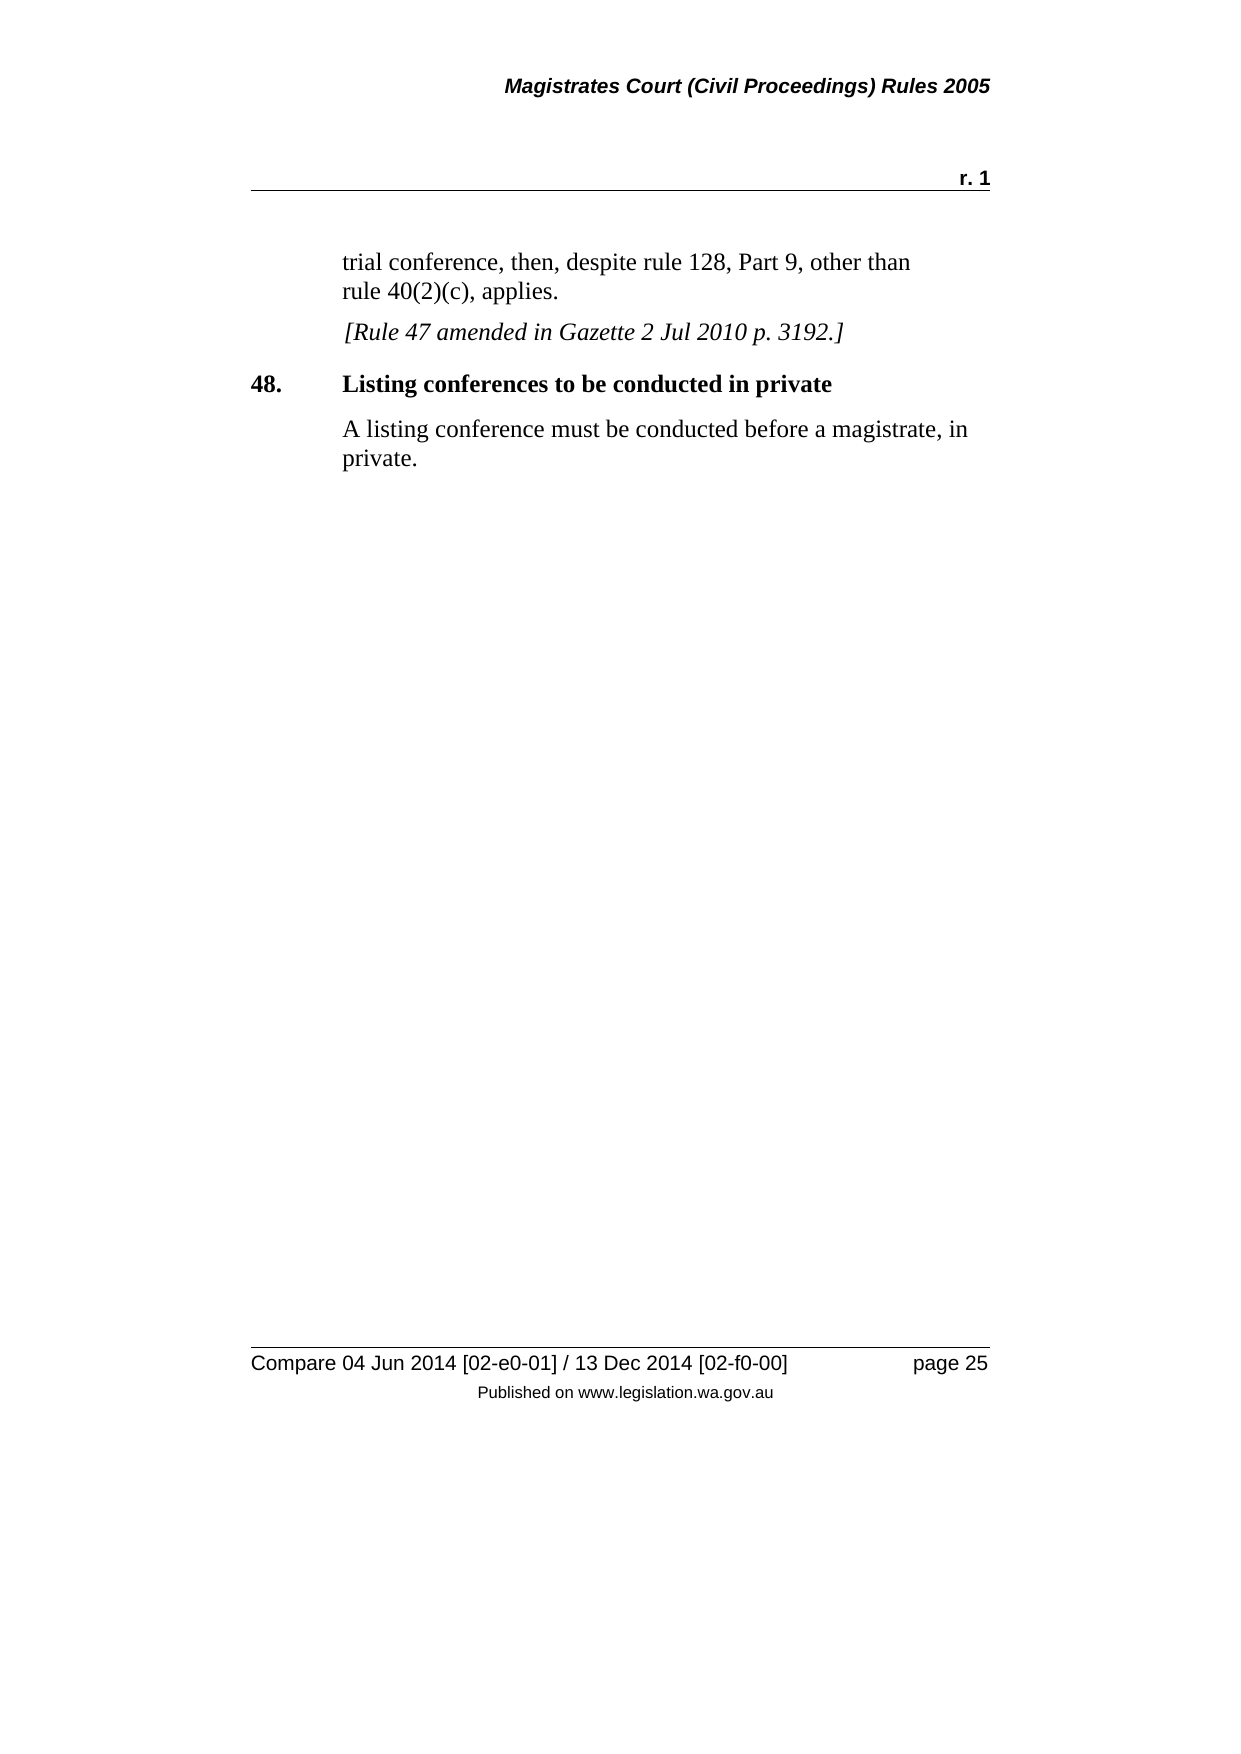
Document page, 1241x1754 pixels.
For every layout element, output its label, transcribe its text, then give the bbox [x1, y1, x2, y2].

subtitle 48. Listing conferences to be conducted in private [251, 369, 990, 398]
text [Rule 47 amended in Gazette 2 Jul 2010 p. 3192.] [251, 317, 990, 346]
text A listing conference must be conducted before a magistrate, in private. [251, 414, 990, 472]
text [251, 247, 990, 305]
